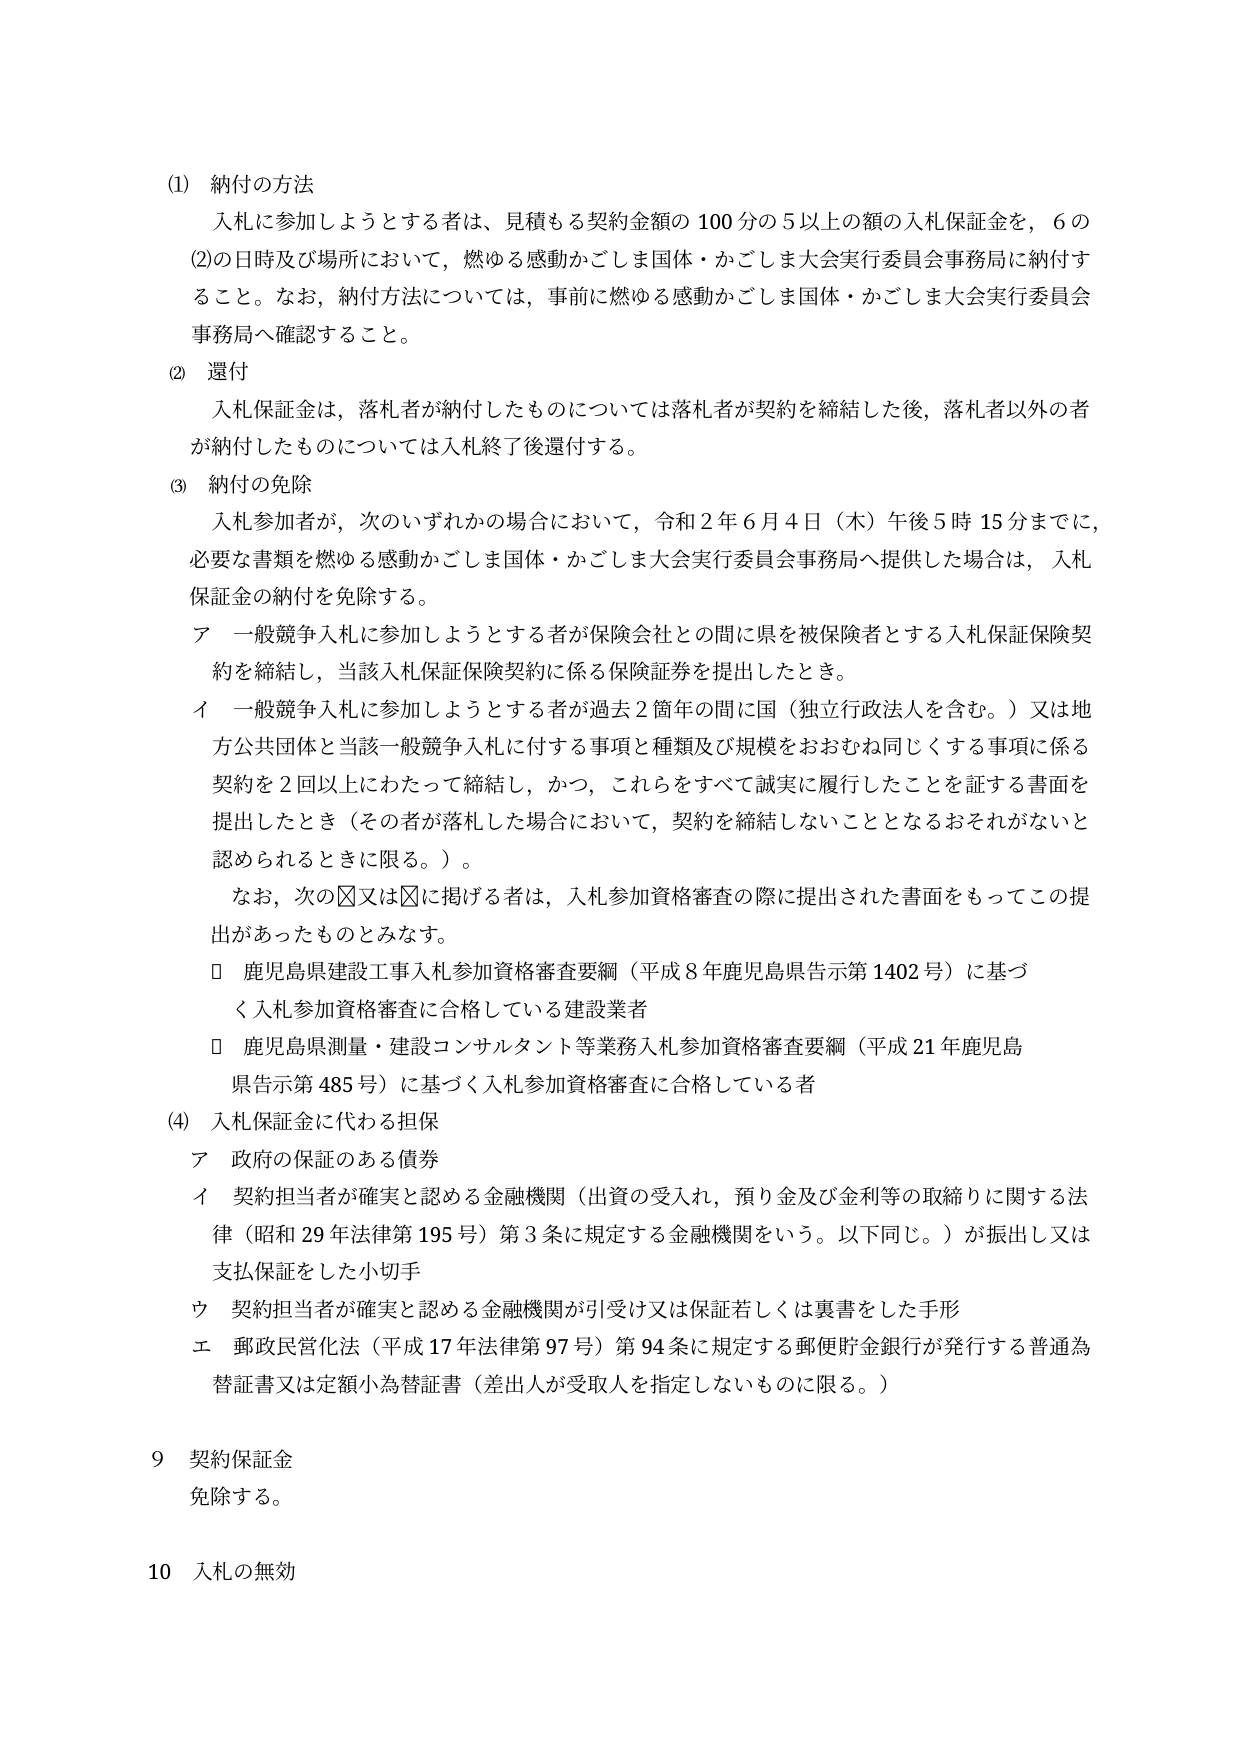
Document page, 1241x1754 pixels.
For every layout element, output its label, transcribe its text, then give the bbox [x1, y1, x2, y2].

text イ 一般競争入札に参加しようとする者が過去２箇年の間に国（独立行政法人を含む。）又は地方公共団体と当該一般競争入札に付する事項と種類及び規模をおおむね同じくする事項に係る契約を２回以上にわたって締結し，かつ，これらをすべて誠実に履行したことを証する書面を提出したとき（その者が落札した場合において，契約を締結しないこととなるおそれがないと認められるときに限る。）。 [191, 689, 1092, 877]
text 県告示第485号）に基づく入札参加資格審査に合格している者 [148, 1064, 1092, 1102]
text ア 政府の保証のある債券 [148, 1139, 1092, 1177]
text イ 契約担当者が確実と認める金融機関（出資の受入れ，預り金及び金利等の取締りに関する法律（昭和29年法律第195号）第３条に規定する金融機関をいう。以下同じ。）が振出し又は支払保証をした小切手 [191, 1177, 1092, 1289]
text  鹿児島県測量・建設コンサルタント等業務入札参加資格審査要綱（平成21年鹿児島 [148, 1027, 1092, 1064]
text 入札参加者が，次のいずれかの場合において，令和２年６月４日（木）午後５時15分までに，必要な書類を燃ゆる感動かごしま国体・かごしま大会実行委員会事務局へ提供した場合は，入札保証金の納付を免除する。 [148, 502, 1092, 614]
text  鹿児島県建設工事入札参加資格審査要綱（平成８年鹿児島県告示第1402号）に基づ [148, 952, 1092, 989]
text 入札に参加しようとする者は、見積もる契約金額の100分の５以上の額の入札保証金を，６の⑵の日時及び場所において，燃ゆる感動かごしま国体・かごしま大会実行委員会事務局に納付すること。なお，納付方法については，事前に燃ゆる感動かごしま国体・かごしま大会実行委員会事務局へ確認すること。 [191, 202, 1092, 352]
text く入札参加資格審査に合格している建設業者 [148, 989, 1092, 1027]
text ⑴ 納付の方法 [148, 164, 1092, 202]
text ウ 契約担当者が確実と認める金融機関が引受け又は保証若しくは裏書をした手形 [148, 1289, 1092, 1327]
text ⑶ 納付の免除 [169, 464, 1092, 502]
text 10 入札の無効 [148, 1552, 1092, 1589]
text エ 郵政民営化法（平成17年法律第97号）第94条に規定する郵便貯金銀行が発行する普通為替証書又は定額小為替証書（差出人が受取人を指定しないものに限る。） [191, 1327, 1092, 1402]
text 免除する。 [148, 1477, 1092, 1514]
text ⑷ 入札保証金に代わる担保 [148, 1102, 1092, 1139]
text ⑵ 還付 [148, 352, 1092, 389]
text ア 一般競争入札に参加しようとする者が保険会社との間に県を被保険者とする入札保証保険契約を締結し，当該入札保証保険契約に係る保険証券を提出したとき。 [191, 614, 1092, 689]
text 入札保証金は，落札者が納付したものについては落札者が契約を締結した後，落札者以外の者が納付したものについては入札終了後還付する。 [169, 389, 1092, 464]
text ９ 契約保証金 [148, 1439, 1092, 1477]
text なお，次の又はに掲げる者は，入札参加資格審査の際に提出された書面をもってこの提出があったものとみなす。 [148, 877, 1092, 952]
